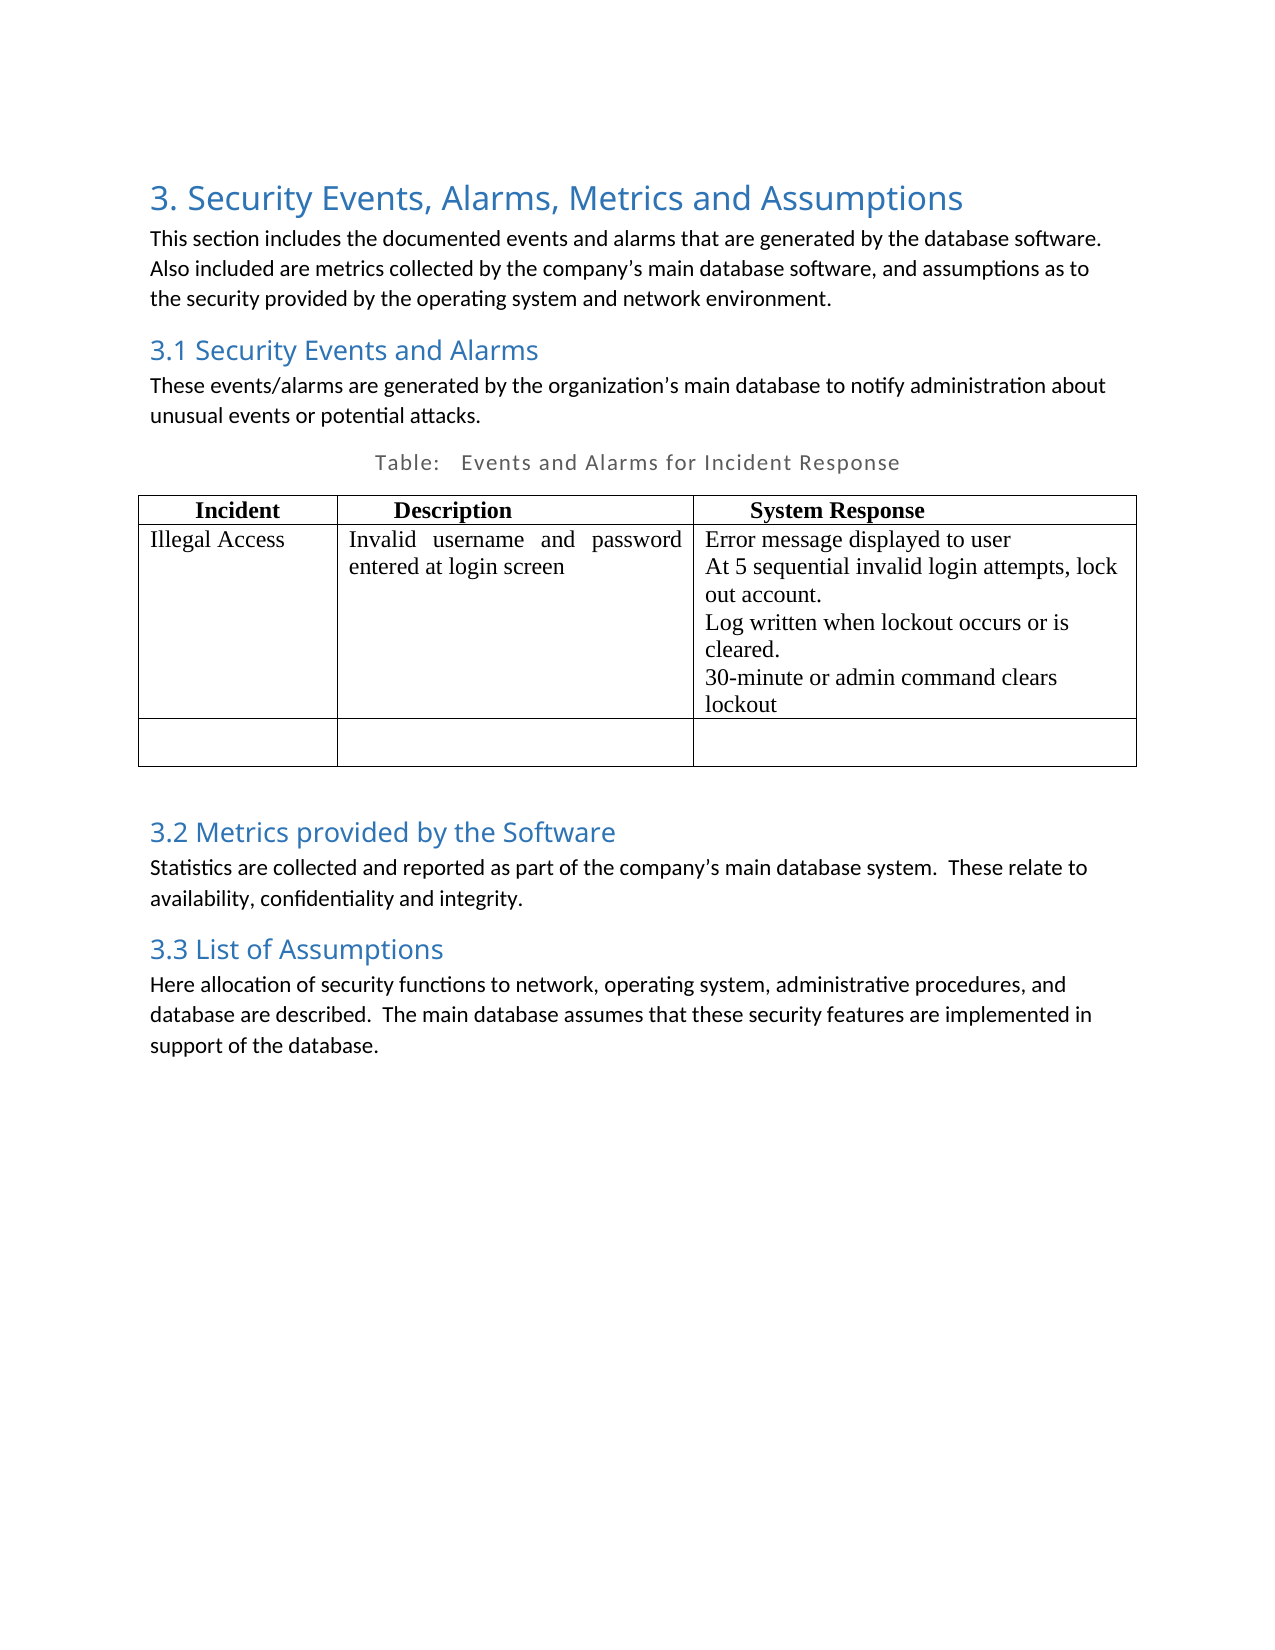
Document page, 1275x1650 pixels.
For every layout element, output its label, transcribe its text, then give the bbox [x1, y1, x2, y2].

table_cell Invalid username and password entered at login screen [338, 525, 693, 718]
subtitle 3.3 List of Assumptions [150, 931, 1125, 967]
text Here allocation of security functions to network, operating system, administrative procedures, and database are described. The main database assumes that these security features are implemented in support of the database. [150, 970, 1125, 1059]
table_cell Error message displayed to user At 5 sequential invalid login attempts, lock out account. Log written when lockout occurs or is cleared. 30-minute or admin command clears lockout [694, 525, 1136, 718]
text Statistics are collected and reported as part of the company’s main database system. These relate to availability, confidentiality and integrity. [150, 853, 1125, 912]
table_cell [139, 719, 337, 766]
table_header System Response [694, 496, 1136, 524]
subtitle 3.1 Security Events and Alarms [150, 331, 1125, 368]
text This section includes the documented events and alarms that are generated by the database software. Also included are metrics collected by the company’s main database software, and assumptions as to the security provided by the operating system and network environment. [150, 224, 1125, 312]
table_cell [338, 719, 693, 766]
subtitle Table: Events and Alarms for Incident Response [150, 448, 1125, 476]
table_cell Illegal Access [139, 525, 337, 718]
table_header Incident [139, 496, 337, 524]
subtitle 3.2 Metrics provided by the Software [150, 814, 1125, 851]
table_header Description [338, 496, 693, 524]
text These events/alarms are generated by the organization’s main database to notify administration about unusual events or potential attacks. [150, 371, 1125, 429]
table_cell [694, 719, 1136, 766]
subtitle Security Events, Alarms, Metrics and Assumptions [150, 175, 1125, 220]
